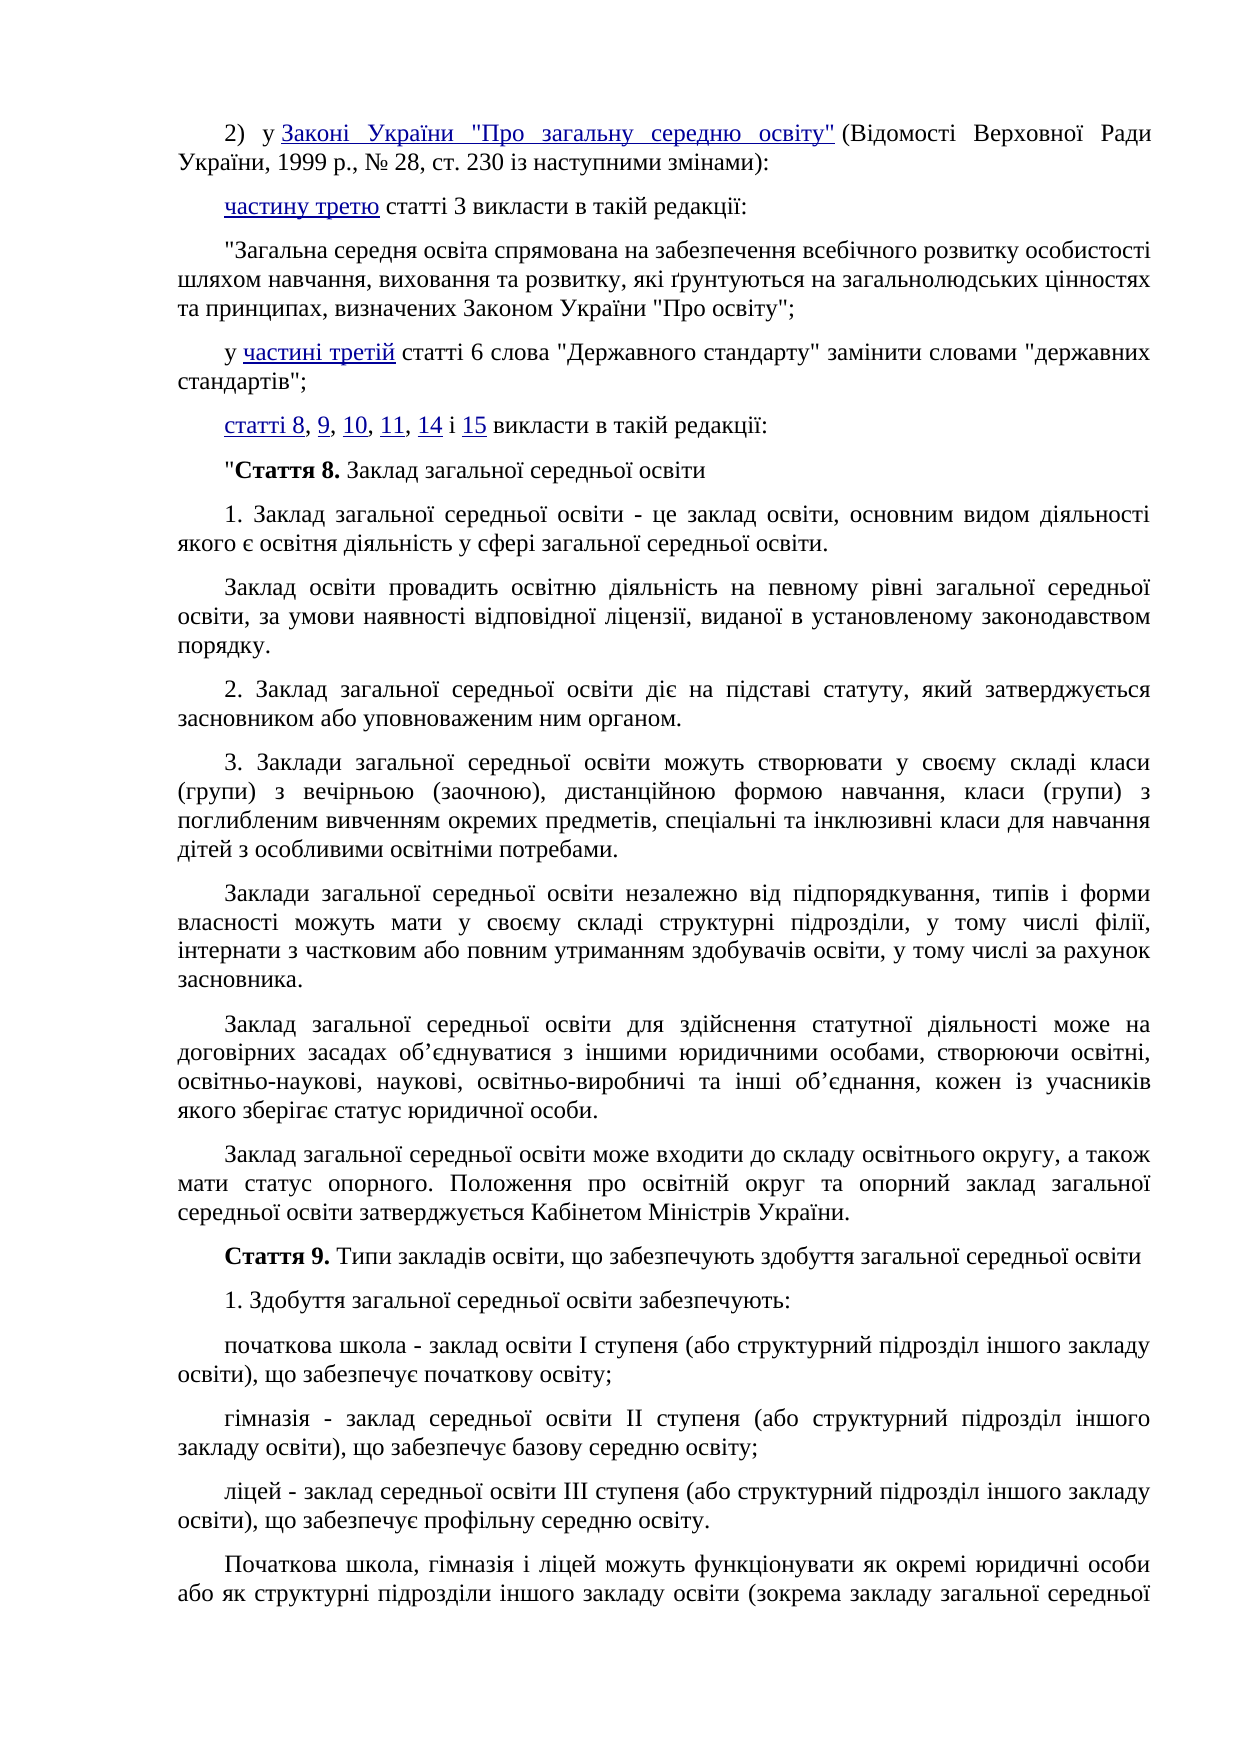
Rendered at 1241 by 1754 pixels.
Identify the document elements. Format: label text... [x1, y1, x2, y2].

text початкова школа - заклад освіти I ступеня (або структурний підрозділ іншого закладу освіти), що забезпечує початкову освіту; [177, 1330, 1152, 1387]
text 1. Заклад загальної середньої освіти - це заклад освіти, основним видом діяльності якого є освітня діяльність у сфері загальної середньої освіти. [177, 499, 1152, 557]
text у частині третій статті 6 слова "Державного стандарту" замінити словами "державних стандартів"; [177, 337, 1152, 395]
text статті 8, 9, 10, 11, 14 і 15 викласти в такій редакції: [177, 411, 1152, 439]
text Заклад загальної середньої освіти для здійснення статутної діяльності може на договірних засадах об’єднуватися з іншими юридичними особами, створюючи освітні, освітньо-наукові, наукові, освітньо-виробничі та інші об’єднання, кожен із учасників якого зберігає статус юридичної особи. [177, 1009, 1152, 1124]
text ліцей - заклад середньої освіти III ступеня (або структурний підрозділ іншого закладу освіти), що забезпечує профільну середню освіту. [177, 1476, 1152, 1534]
text 2. Заклад загальної середньої освіти діє на підставі статуту, який затверджується засновником або уповноваженим ним органом. [177, 674, 1152, 732]
text Заклад загальної середньої освіти може входити до складу освітнього округу, а також мати статус опорного. Положення про освітній округ та опорний заклад загальної середньої освіти затверджується Кабінетом Міністрів України. [177, 1139, 1152, 1226]
text Стаття 9. Типи закладів освіти, що забезпечують здобуття загальної середньої освіти [177, 1241, 1152, 1270]
text "Загальна середня освіта спрямована на забезпечення всебічного розвитку особистості шляхом навчання, виховання та розвитку, які ґрунтуються на загальнолюдських цінностях та принципах, визначених Законом України "Про освіту"; [177, 236, 1152, 322]
text 1. Здобуття загальної середньої освіти забезпечують: [177, 1286, 1152, 1314]
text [177, 1549, 1152, 1607]
text Заклад освіти провадить освітню діяльність на певному рівні загальної середньої освіти, за умови наявності відповідної ліцензії, виданої в установленому законодавством порядку. [177, 572, 1152, 659]
text частину третю статті 3 викласти в такій редакції: [177, 191, 1152, 220]
text "Стаття 8. Заклад загальної середньої освіти [177, 455, 1152, 484]
text 2) у Законі України "Про загальну середню освіту" (Відомості Верховної Ради України, 1999 р., № 28, ст. 230 із наступними змінами): [177, 118, 1152, 176]
text гімназія - заклад середньої освіти II ступеня (або структурний підрозділ іншого закладу освіти), що забезпечує базову середню освіту; [177, 1403, 1152, 1461]
text 3. Заклади загальної середньої освіти можуть створювати у своєму складі класи (групи) з вечірньою (заочною), дистанційною формою навчання, класи (групи) з поглибленим вивченням окремих предметів, спеціальні та інклюзивні класи для навчання дітей з особливими освітніми потребами. [177, 747, 1152, 862]
text Заклади загальної середньої освіти незалежно від підпорядкування, типів і форми власності можуть мати у своєму складі структурні підрозділи, у тому числі філії, інтернати з частковим або повним утриманням здобувачів освіти, у тому числі за рахунок засновника. [177, 878, 1152, 993]
